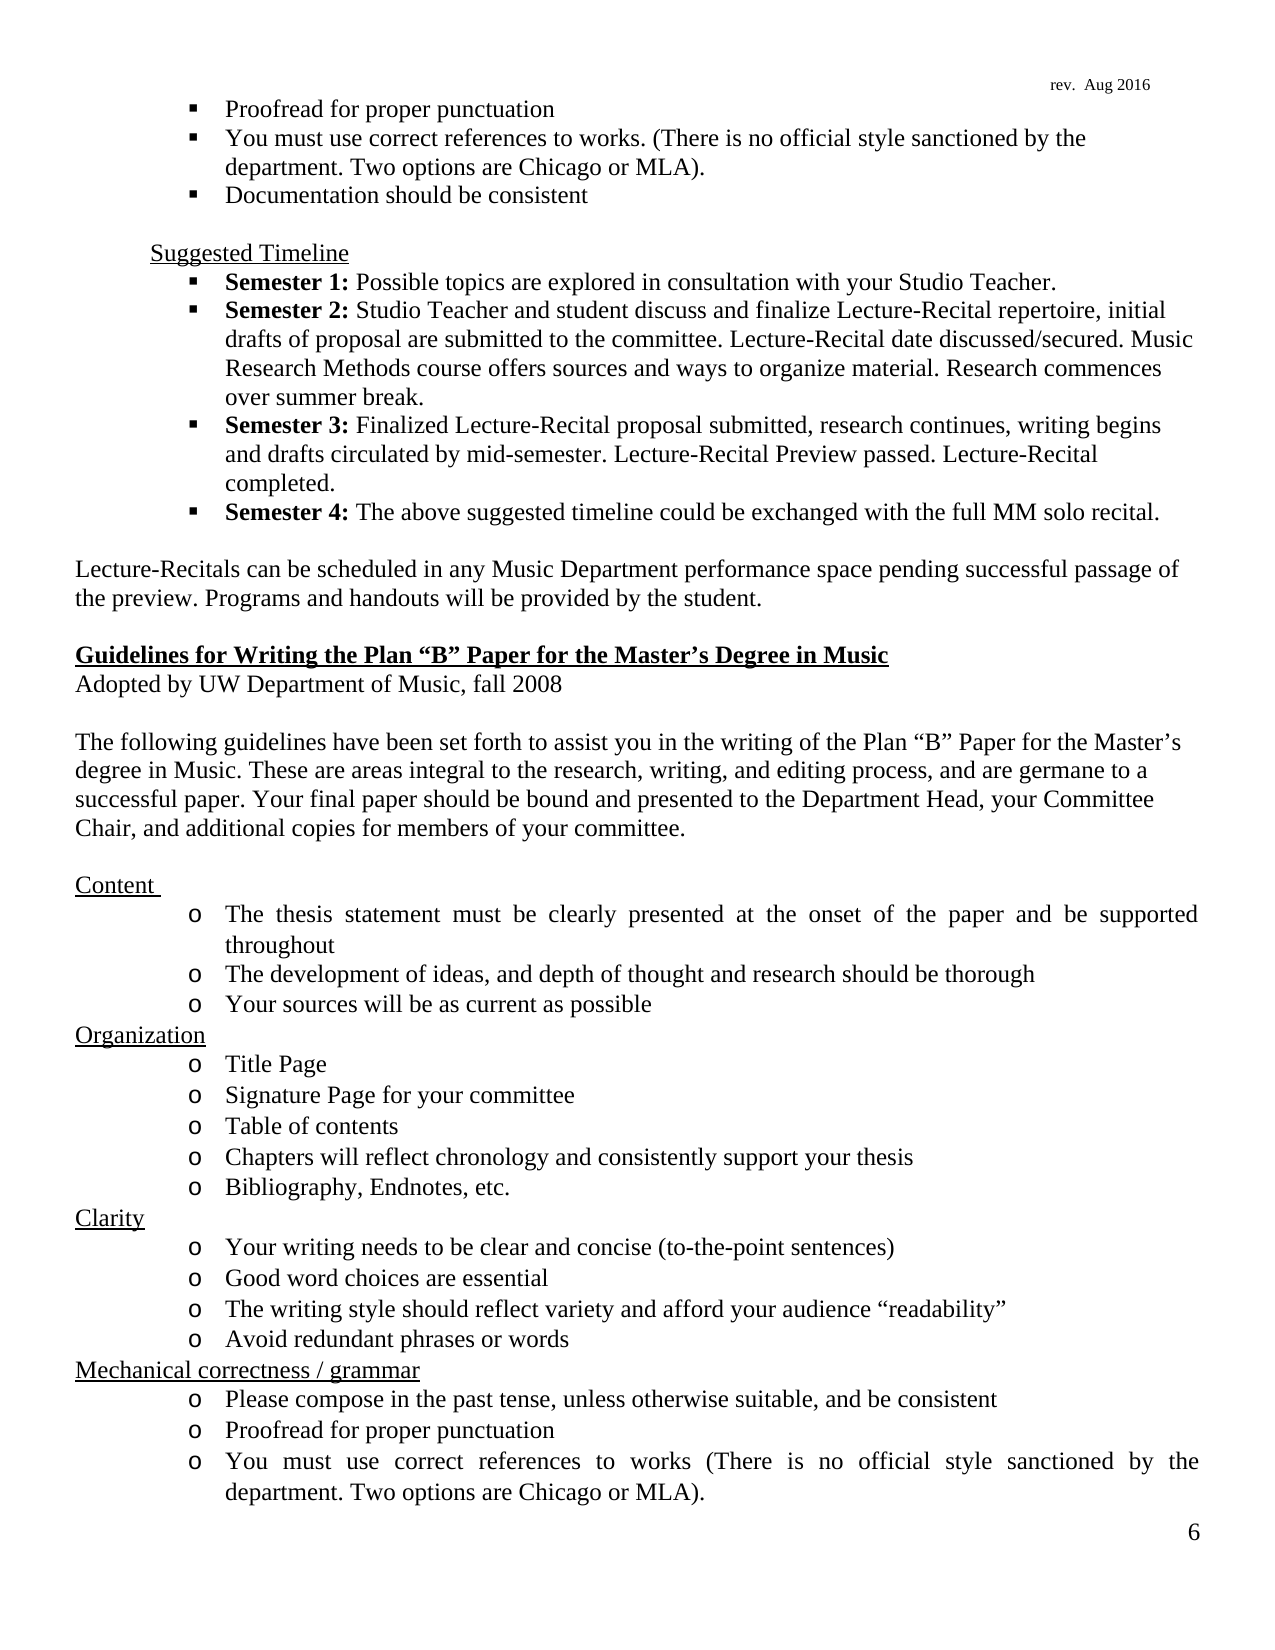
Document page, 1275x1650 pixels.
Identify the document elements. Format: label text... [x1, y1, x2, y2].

list Proofread for proper punctuation [187, 94, 1200, 123]
list Good word choices are essential [187, 1263, 1200, 1294]
list The development of ideas, and depth of thought and research should be thorough [187, 959, 1200, 989]
list Semester 3: Finalized Lecture-Recital proposal submitted, research continues, writing begins and drafts circulated by mid-semester. Lecture-Recital Preview passed. Lecture-Recital completed. [187, 410, 1200, 497]
text The following guidelines have been set forth to assist you in the writing of the Plan “B” Paper for the Master’s degree in Music. These are areas integral to the research, writing, and editing process, and are germane to a successful paper. Your final paper should be bound and presented to the Department Head, your Committee Chair, and additional copies for members of your committee. [75, 727, 1200, 842]
list Avoid redundant phrases or words [187, 1324, 1200, 1355]
text Suggested Timeline [75, 238, 1200, 267]
text Content [75, 870, 1200, 899]
list Table of contents [187, 1111, 1200, 1142]
text Organization [75, 1020, 1200, 1049]
list Semester 2: Studio Teacher and student discuss and finalize Lecture-Recital repertoire, initial drafts of proposal are submitted to the committee. Lecture-Recital date discussed/secured. Music Research Methods course offers sources and ways to organize material. Research commences over summer break. [187, 295, 1200, 410]
subtitle Guidelines for Writing the Plan “B” Paper for the Master’s Degree in Music [75, 640, 1200, 669]
list The writing style should reflect variety and afford your audience “readability” [187, 1294, 1200, 1324]
list Chapters will reflect chronology and consistently support your thesis [187, 1142, 1200, 1172]
list Bibliography, Endnotes, etc. [187, 1172, 1200, 1203]
list Documentation should be consistent [187, 180, 1200, 209]
list Proofread for proper punctuation [187, 1415, 1200, 1446]
list Your writing needs to be clear and concise (to-the-point sentences) [187, 1232, 1200, 1263]
text Clarity [75, 1203, 1200, 1232]
text Adopted by UW Department of Music, fall 2008 [75, 669, 1200, 698]
list The thesis statement must be clearly presented at the onset of the paper and be supported throughout [187, 899, 1200, 959]
list Signature Page for your committee [187, 1080, 1200, 1111]
list Title Page [187, 1049, 1200, 1080]
text Mechanical correctness / grammar [75, 1355, 1200, 1384]
list Please compose in the past tense, unless otherwise suitable, and be consistent [187, 1384, 1200, 1415]
text Lecture-Recitals can be scheduled in any Music Department performance space pending successful passage of the preview. Programs and handouts will be provided by the student. [75, 554, 1200, 612]
list Semester 1: Possible topics are explored in consultation with your Studio Teacher. [187, 267, 1200, 295]
list Semester 4: The above suggested timeline could be exchanged with the full MM solo recital. [187, 497, 1200, 525]
list You must use correct references to works (There is no official style sanctioned by the department. Two options are Chicago or MLA). [187, 1446, 1200, 1505]
list Your sources will be as current as possible [187, 989, 1200, 1020]
list You must use correct references to works. (There is no official style sanctioned by the department. Two options are Chicago or MLA). [187, 123, 1200, 180]
